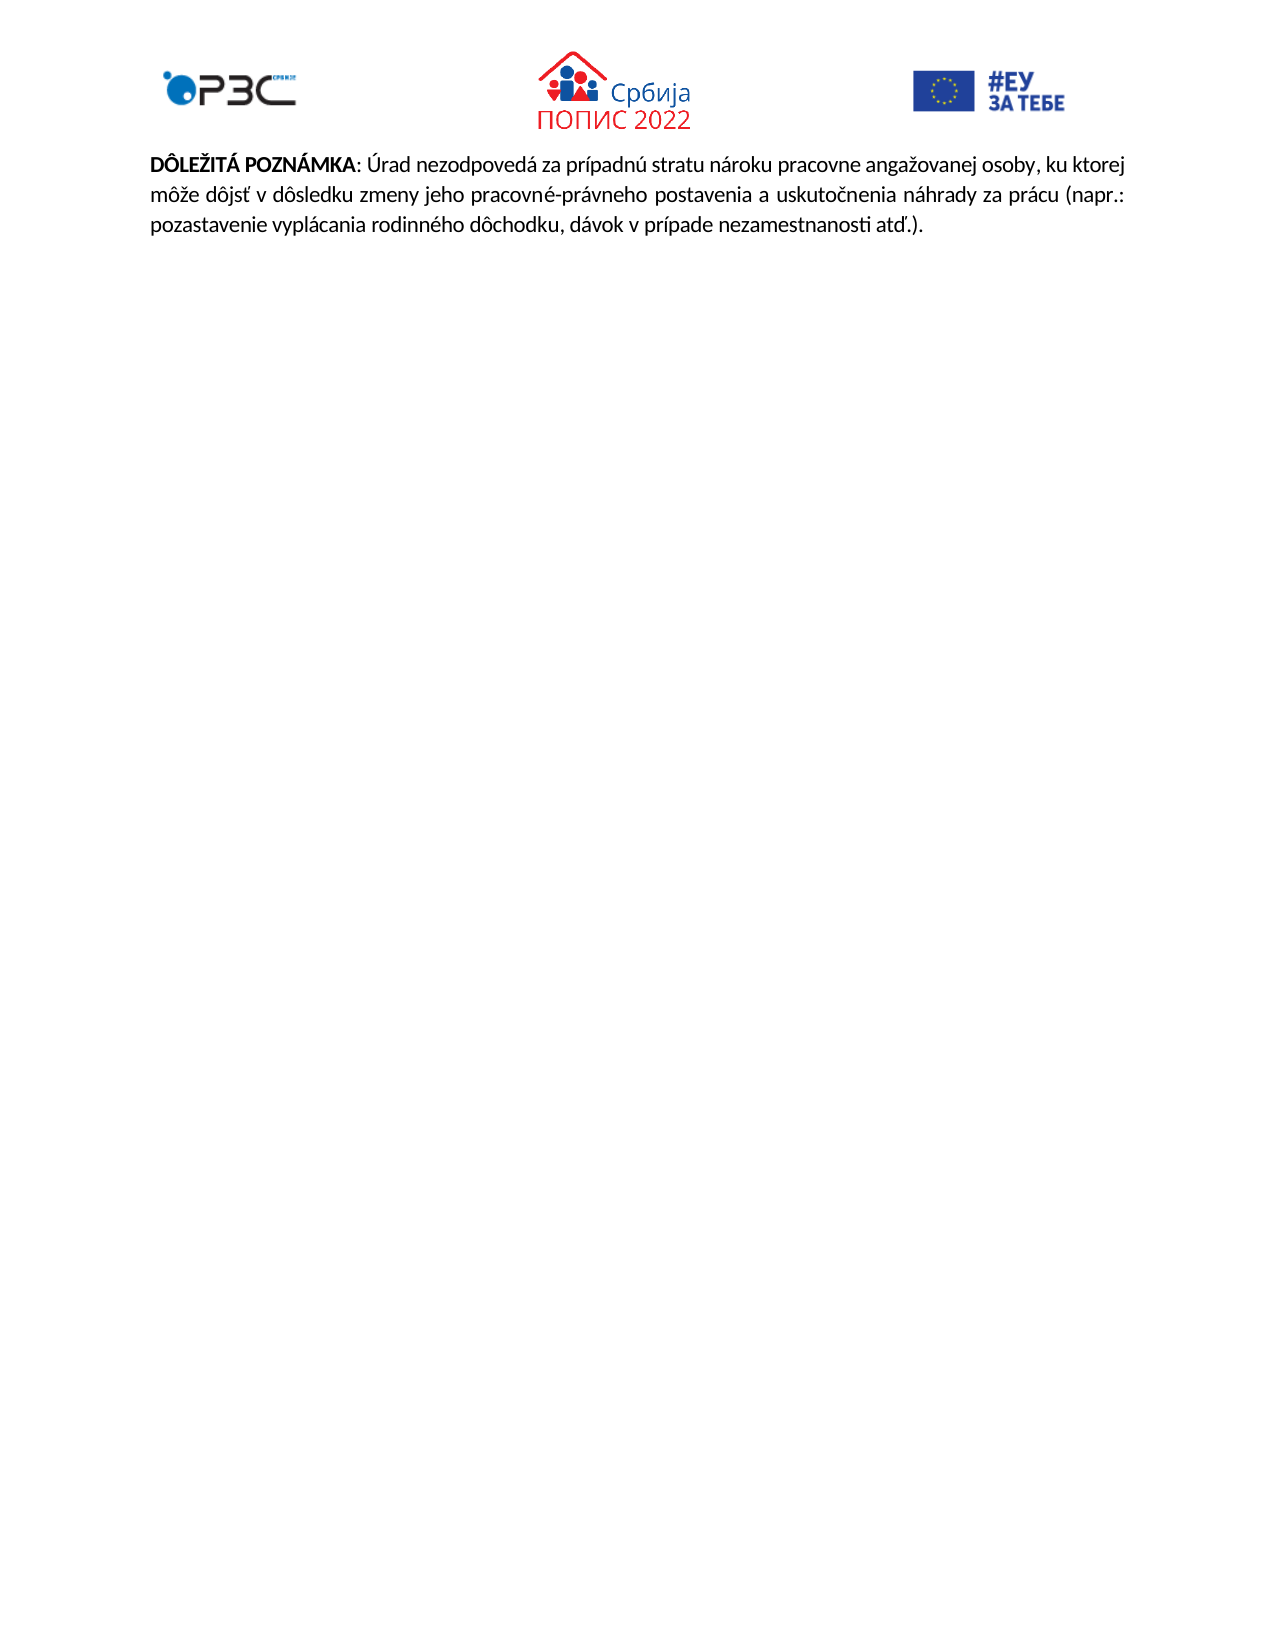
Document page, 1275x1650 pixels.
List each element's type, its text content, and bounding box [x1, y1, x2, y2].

picture [150, 58, 323, 119]
text DÔLEŽITÁ POZNÁMKA: Úrad nezodpovedá za prípadnú stratu nároku pracovne angažovanej osoby, ku ktorej môže dôjsť v dôsledku zmeny jeho pracovné-právneho postavenia a uskutočnenia náhrady za prácu (napr.: pozastavenie vyplácania rodinného dôchodku, dávok v prípade nezamestnanosti atď.). [150, 150, 1125, 238]
picture [901, 51, 1073, 123]
picture [528, 45, 691, 130]
